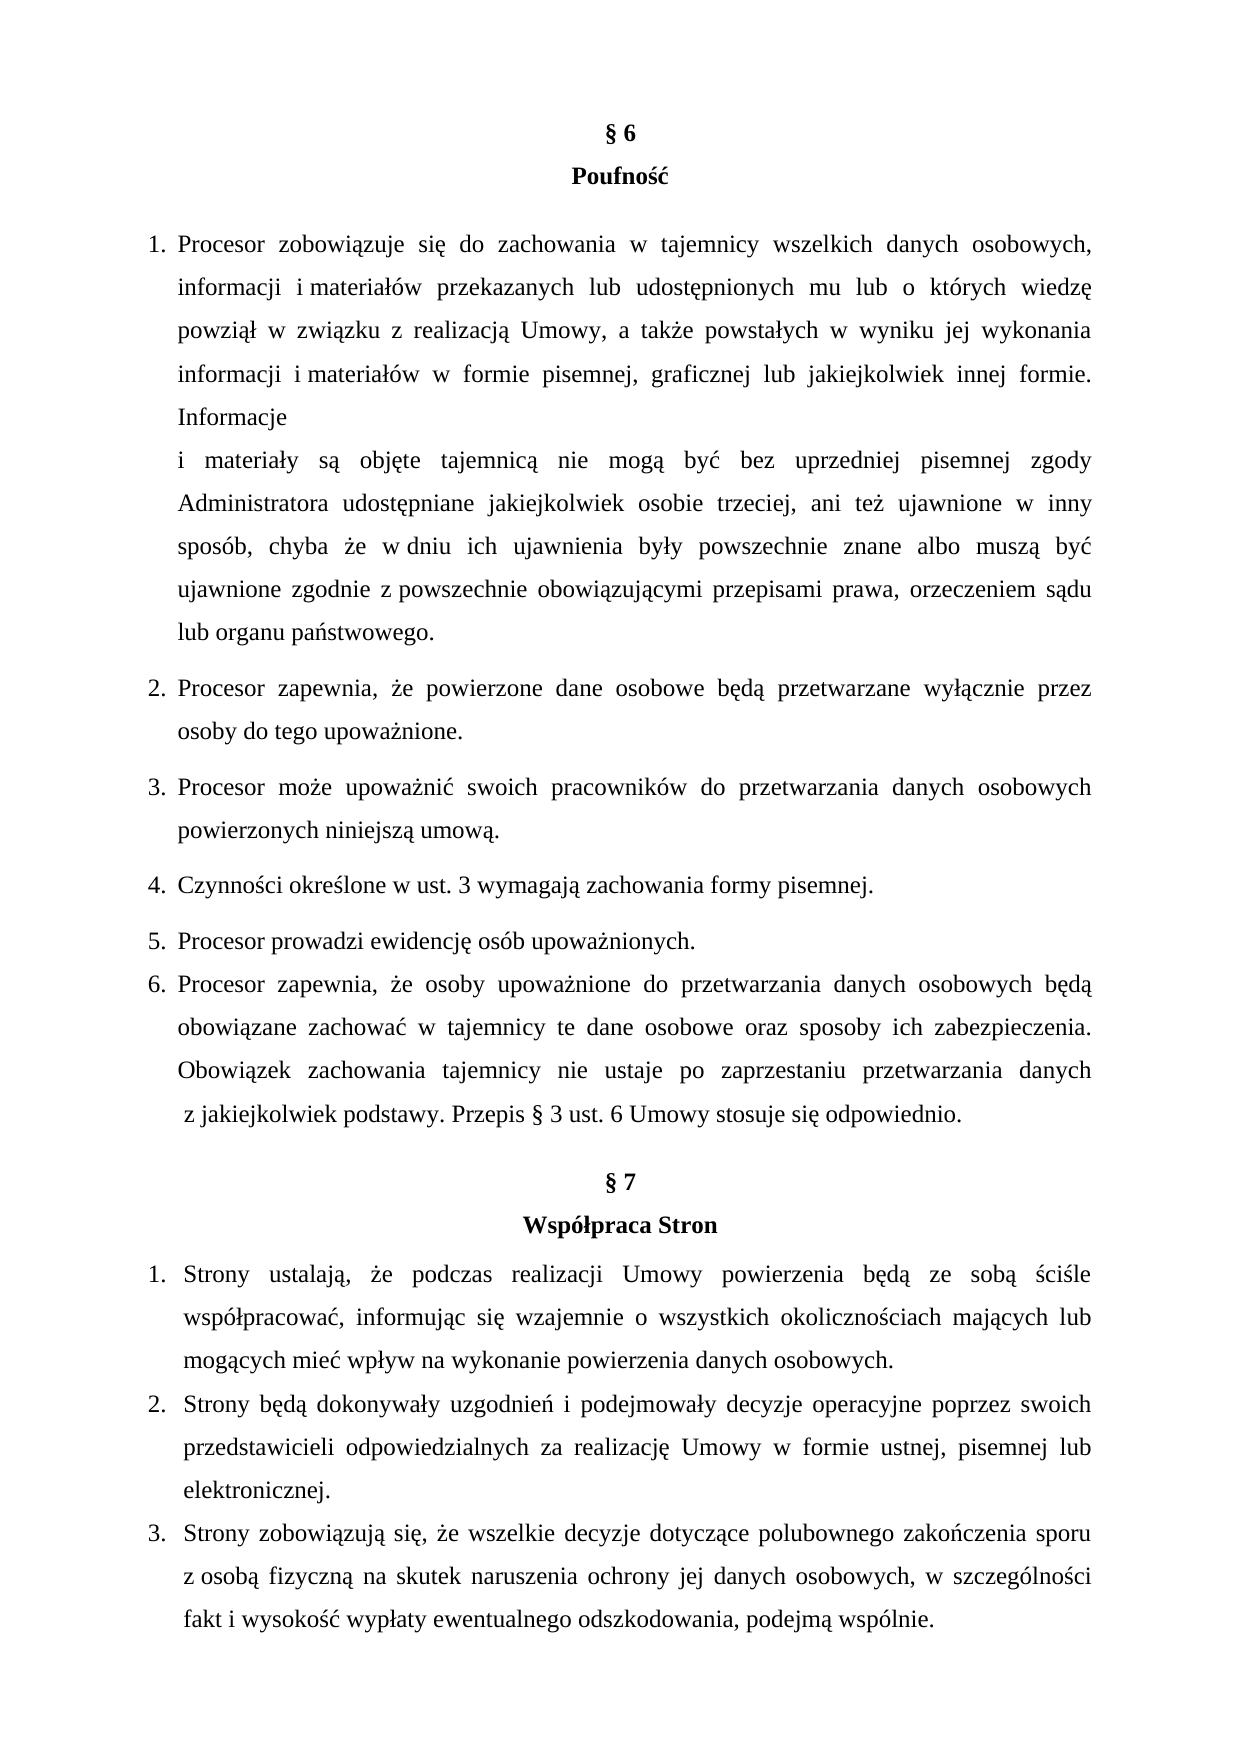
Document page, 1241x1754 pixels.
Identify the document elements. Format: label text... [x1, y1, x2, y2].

text § 6 [148, 118, 1092, 147]
list Procesor zapewnia, że powierzone dane osobowe będą przetwarzane wyłącznie przez osoby do tego upoważnione. [148, 673, 1092, 745]
list Strony zobowiązują się, że wszelkie decyzje dotyczące polubownego zakończenia sporu z osobą fizyczną na skutek naruszenia ochrony jej danych osobowych, w szczególności fakt i wysokość wypłaty ewentualnego odszkodowania, podejmą wspólnie. [148, 1518, 1092, 1633]
list Procesor zobowiązuje się do zachowania w tajemnicy wszelkich danych osobowych, informacji i materiałów przekazanych lub udostępnionych mu lub o których wiedzę powziął w związku z realizacją Umowy, a także powstałych w wyniku jej wykonania informacji i materiałów w formie pisemnej, graficznej lub jakiejkolwiek innej formie. Informacje i materiały są objęte tajemnicą nie mogą być bez uprzedniej pisemnej zgody Administratora udostępniane jakiejkolwiek osobie trzeciej, ani też ujawnione w inny sposób, chyba że w dniu ich ujawnienia były powszechnie znane albo muszą być ujawnione zgodnie z powszechnie obowiązującymi przepisami prawa, orzeczeniem sądu lub organu państwowego. [148, 229, 1092, 646]
text Poufność [148, 161, 1092, 190]
list Strony będą dokonywały uzgodnień i podejmowały decyzje operacyjne poprzez swoich przedstawicieli odpowiedzialnych za realizację Umowy w formie ustnej, pisemnej lub elektronicznej. [148, 1389, 1092, 1504]
list Procesor może upoważnić swoich pracowników do przetwarzania danych osobowych powierzonych niniejszą umową. [148, 772, 1092, 844]
text Współpraca Stron [148, 1210, 1092, 1239]
list Strony ustalają, że podczas realizacji Umowy powierzenia będą ze sobą ściśle współpracować, informując się wzajemnie o wszystkich okolicznościach mających lub mogących mieć wpływ na wykonanie powierzenia danych osobowych. [148, 1259, 1092, 1374]
text § 7 [148, 1167, 1092, 1196]
list Procesor prowadzi ewidencję osób upoważnionych. [148, 926, 1092, 955]
list Czynności określone w ust. 3 wymagają zachowania formy pisemnej. [148, 871, 1092, 899]
list Procesor zapewnia, że osoby upoważnione do przetwarzania danych osobowych będą obowiązane zachować w tajemnicy te dane osobowe oraz sposoby ich zabezpieczenia. Obowiązek zachowania tajemnicy nie ustaje po zaprzestaniu przetwarzania danych z jakiejkolwiek podstawy. Przepis § 3 ust. 6 Umowy stosuje się odpowiednio. [148, 969, 1092, 1127]
